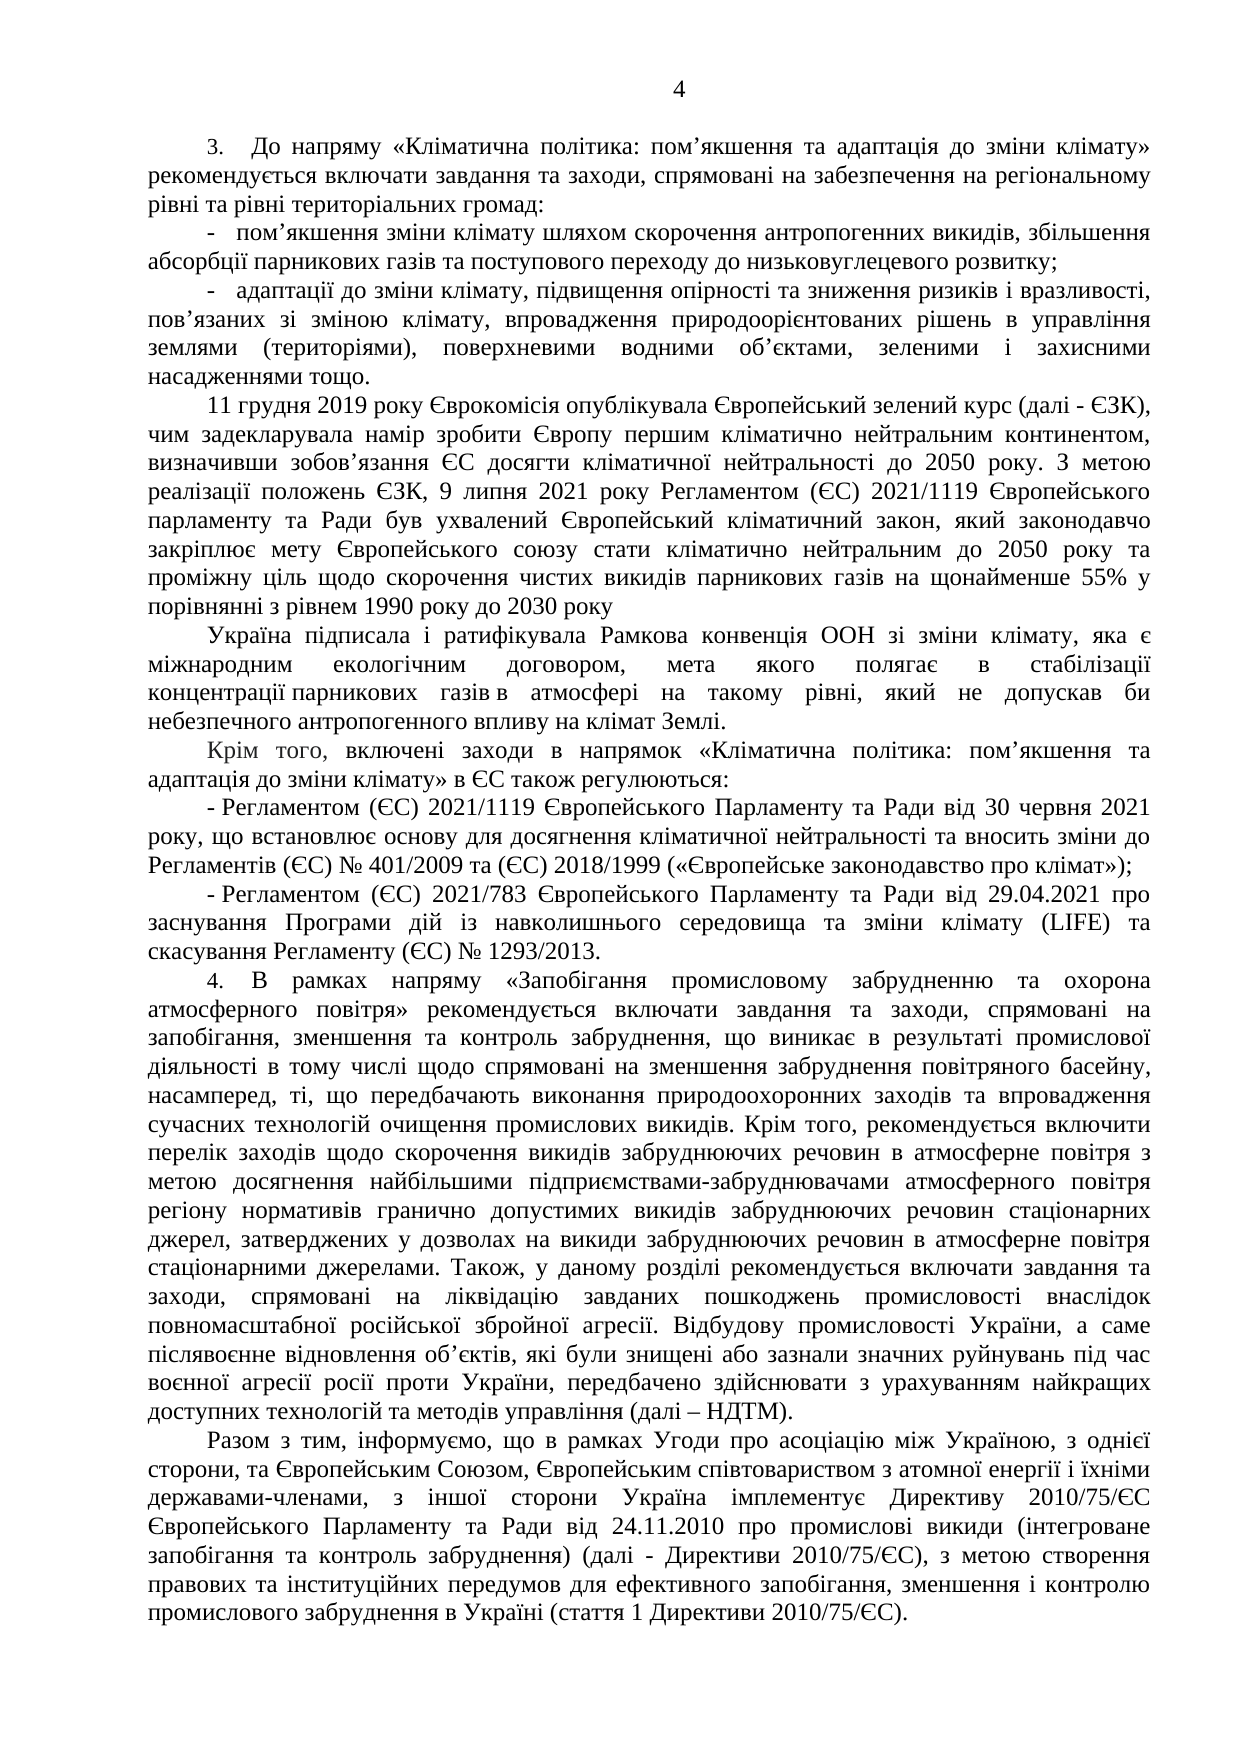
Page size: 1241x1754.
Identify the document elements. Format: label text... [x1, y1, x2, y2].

list Регламентом (ЄС) 2021/1119 Європейського Парламенту та Ради від 30 червня 2021 року, що встановлює основу для досягнення кліматичної нейтральності та вносить зміни до Регламентів (ЄС) № 401/2009 та (ЄС) 2018/1999 («Європейське законодавство про клімат»); [148, 792, 1152, 879]
list До напряму «Кліматична політика: пом’якшення та адаптація до зміни клімату» рекомендується включати завдання та заходи, спрямовані на забезпечення на регіональному рівні та рівні територіальних громад: [148, 131, 1152, 217]
text 11 грудня 2019 року Єврокомісія опублікувала Європейський зелений курс (далі - ЄЗК), чим задекларувала намір зробити Європу першим кліматично нейтральним континентом, визначивши зобов’язання ЄС досягти кліматичної нейтральності до 2050 року. З метою реалізації положень ЄЗК, 9 липня 2021 року Регламентом (ЄС) 2021/1119 Європейського парламенту та Ради був ухвалений Європейський кліматичний закон, який законодавчо закріплює мету Європейського союзу стати кліматично нейтральним до 2050 року та проміжну ціль щодо скорочення чистих викидів парникових газів на щонайменше 55% у порівнянні з рівнем 1990 року до 2030 року [148, 390, 1152, 620]
list Разом з тим, інформуємо, що в рамках Угоди про асоціацію між Україною, з однієї сторони, та Європейським Союзом, Європейським співтовариством з атомної енергії і їхніми державами-членами, з іншої сторони Україна імплементує Директиву 2010/75/ЄС Європейського Парламенту та Ради від 24.11.2010 про промислові викиди (інтегроване запобігання та контроль забруднення) (далі - Директиви 2010/75/ЄС), з метою створення правових та інституційних передумов для ефективного запобігання, зменшення і контролю промислового забруднення в Україні (стаття 1 Директиви 2010/75/ЄС). [148, 1425, 1152, 1626]
list адаптації до зміни клімату, підвищення опірності та зниження ризиків і вразливості, пов’язаних зі зміною клімату, впровадження природоорієнтованих рішень в управління землями (територіями), поверхневими водними об’єктами, зеленими і захисними насадженнями тощо. [148, 275, 1152, 390]
text Крім того, включені заходи в напрямок «Кліматична політика: пом’якшення та адаптація до зміни клімату» в ЄС також регулюються: [148, 735, 1152, 792]
list Регламентом (ЄС) 2021/783 Європейського Парламенту та Ради від 29.04.2021 про заснування Програми дій із навколишнього середовища та зміни клімату (LIFE) та скасування Регламенту (ЄС) № 1293/2013. [148, 879, 1152, 965]
text Україна підписала і ратифікувала Рамкова конвенція ООН зі зміни клімату, яка є міжнародним екологічним договором, мета якого полягає в стабілізації концентрації парникових газів в атмосфері на такому рівні, який не допускав би небезпечного антропогенного впливу на клімат Землі. [148, 620, 1152, 735]
list В рамках напряму «Запобігання промисловому забрудненню та охорона атмосферного повітря» рекомендується включати завдання та заходи, спрямовані на запобігання, зменшення та контроль забруднення, що виникає в результаті промислової діяльності в тому числі щодо спрямовані на зменшення забруднення повітряного басейну, насамперед, ті, що передбачають виконання природоохоронних заходів та впровадження сучасних технологій очищення промислових викидів. Крім того, рекомендується включити перелік заходів щодо скорочення викидів забруднюючих речовин в атмосферне повітря з метою досягнення найбільшими підприємствами-забруднювачами атмосферного повітря регіону нормативів гранично допустимих викидів забруднюючих речовин стаціонарних джерел, затверджених у дозволах на викиди забруднюючих речовин в атмосферне повітря стаціонарними джерелами. Також, у даному розділі рекомендується включати завдання та заходи, спрямовані на ліквідацію завданих пошкоджень промисловості внаслідок повномасштабної російської збройної агресії. Відбудову промисловості України, а саме післявоєнне відновлення об’єктів, які були знищені або зазнали значних руйнувань під час воєнної агресії росії проти України, передбачено здійснювати з урахуванням найкращих доступних технологій та методів управління (далі – НДТМ). [148, 1051, 1152, 1425]
list пом’якшення зміни клімату шляхом скорочення антропогенних викидів, збільшення абсорбції парникових газів та поступового переходу до низьковуглецевого розвитку; [148, 217, 1152, 275]
